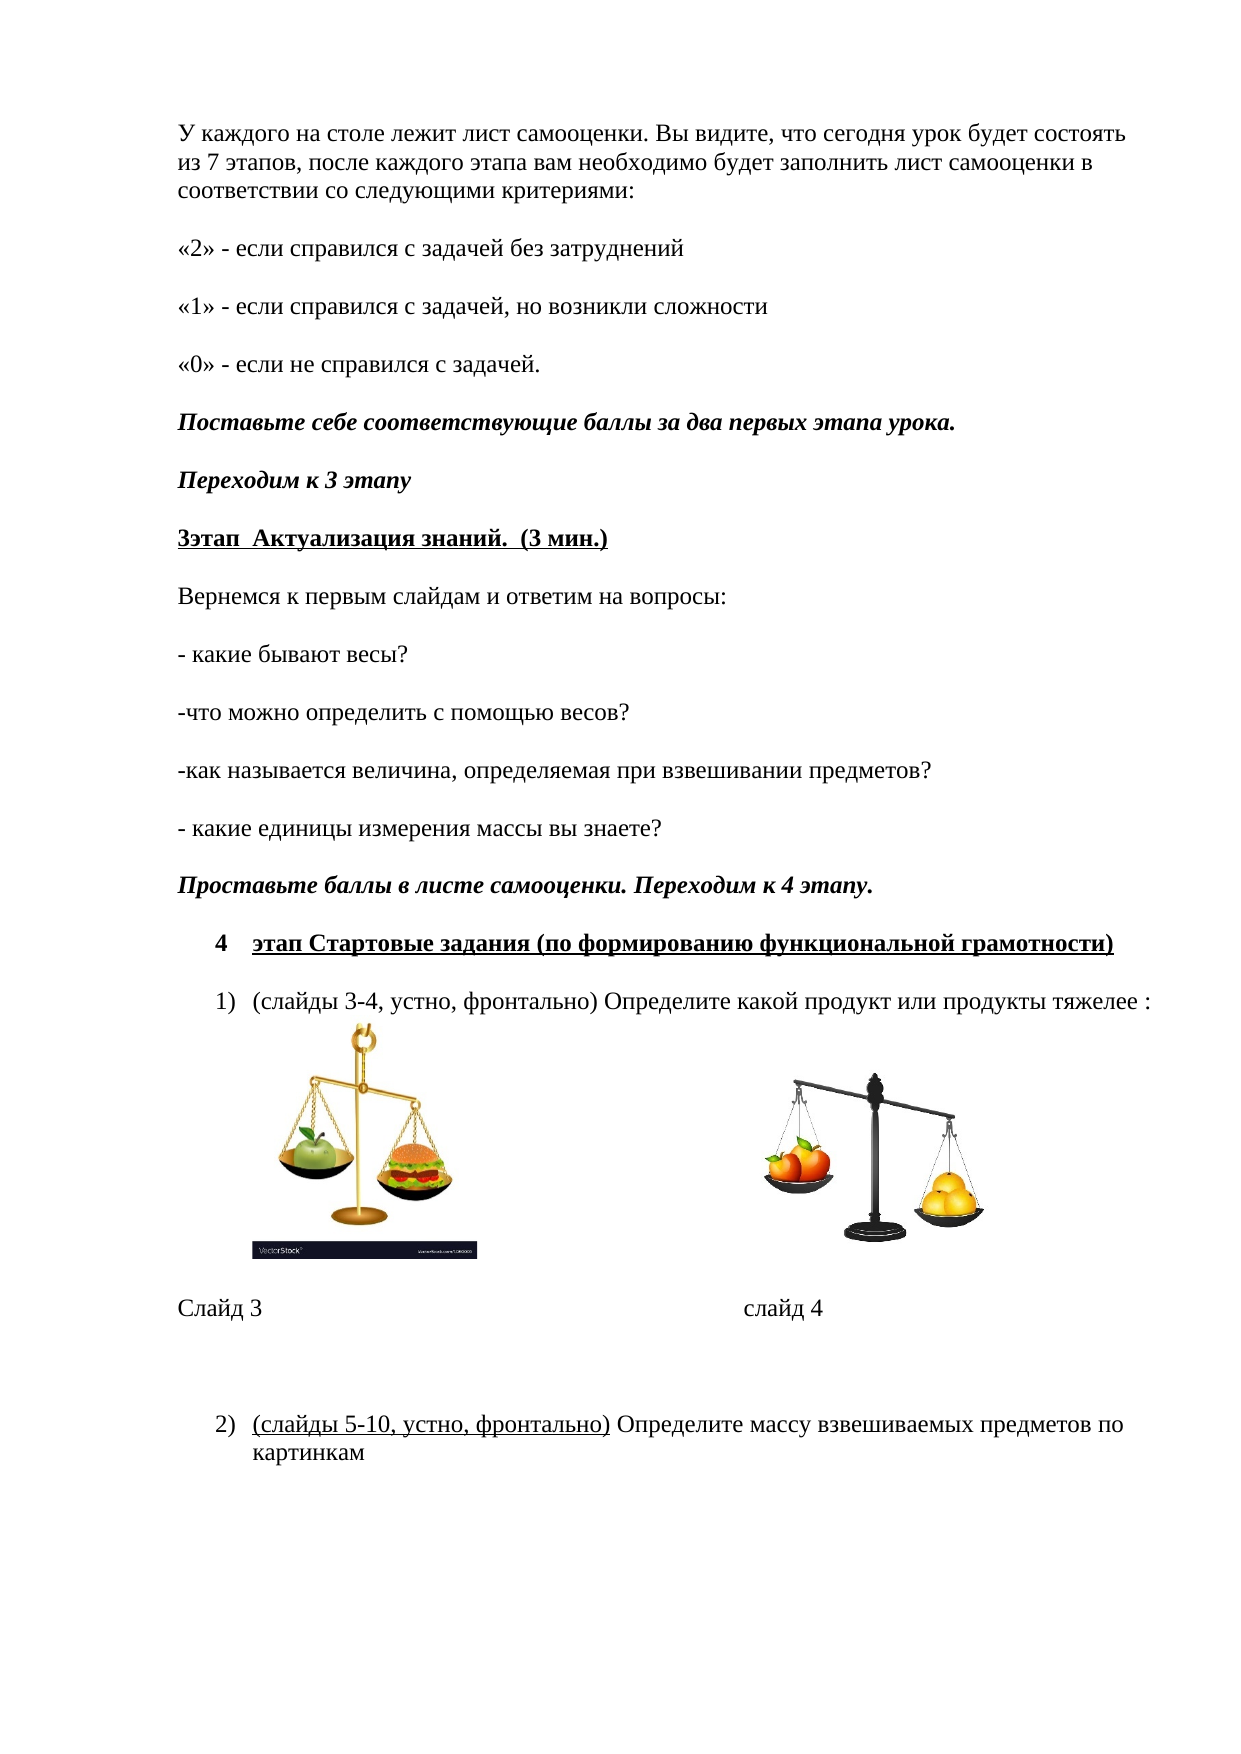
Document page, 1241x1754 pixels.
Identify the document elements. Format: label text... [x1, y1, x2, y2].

text Переходим к 3 этапу [177, 465, 1152, 494]
text -как называется величина, определяемая при взвешивании предметов? [177, 755, 1152, 783]
text 3этап Актуализация знаний. (3 мин.) [177, 523, 1152, 552]
text «1» - если справился с задачей, но возникли сложности [177, 291, 1152, 320]
list (слайды 5-10, устно, фронтально) Определите массу взвешиваемых предметов по картинкам [215, 1409, 1152, 1466]
text Вернемся к первым слайдам и ответим на вопросы: [177, 581, 1152, 610]
text - какие бывают весы? [177, 639, 1152, 668]
text «2» - если справился с задачей без затруднений [177, 233, 1152, 262]
picture [739, 1053, 1003, 1259]
text У каждого на столе лежит лист самооценки. Вы видите, что сегодня урок будет состоять из 7 этапов, после каждого этапа вам необходимо будет заполнить лист самооценки в соответствии со следующими критериями: [177, 118, 1152, 204]
list этап Стартовые задания (по формированию функциональной грамотности) [215, 928, 1152, 957]
text - какие единицы измерения массы вы знаете? [177, 813, 1152, 841]
text Поставьте себе соответствующие баллы за два первых этапа урока. [177, 407, 1152, 436]
picture [252, 1015, 478, 1259]
text «0» - если не справился с задачей. [177, 349, 1152, 378]
text Слайд 3 слайд 4 [177, 1293, 1152, 1322]
text Проставьте баллы в листе самооценки. Переходим к 4 этапу. [177, 871, 1152, 899]
text -что можно определить с помощью весов? [177, 697, 1152, 726]
